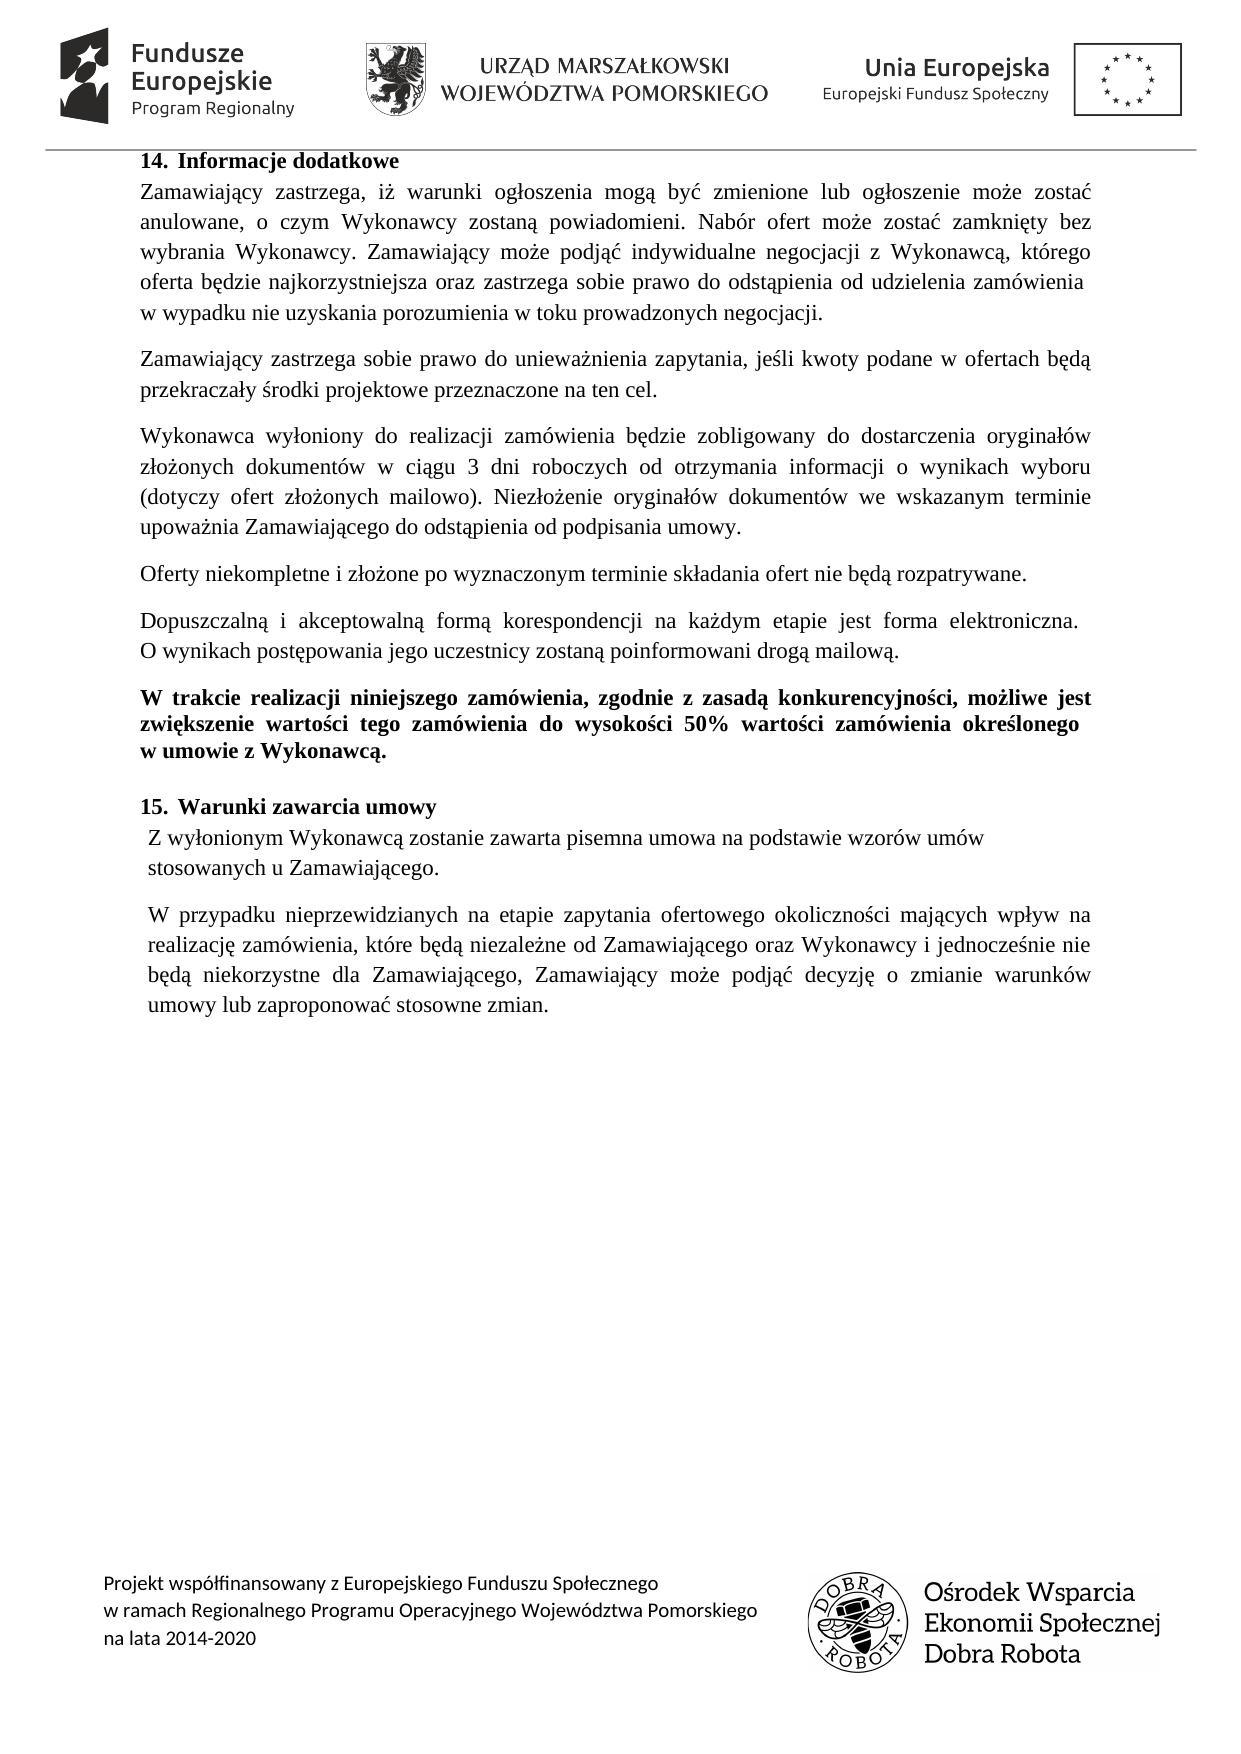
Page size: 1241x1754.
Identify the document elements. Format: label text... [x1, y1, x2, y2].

text W trakcie realizacji niniejszego zamówienia, zgodnie z zasadą konkurencyjności, możliwe jest zwiększenie wartości tego zamówienia do wysokości 50% wartości zamówienia określonego w umowie z Wykonawcą. [140, 684, 1093, 763]
text Zamawiający zastrzega sobie prawo do unieważnienia zapytania, jeśli kwoty podane w ofertach będą przekraczały środki projektowe przeznaczone na ten cel. [140, 372, 1093, 402]
text Dopuszczalną i akceptowalną formą korespondencji na każdym etapie jest forma elektroniczna. O wynikach postępowania jego uczestnicy zostaną poinformowani drogą mailową. [140, 607, 1093, 663]
text Wykonawca wyłoniony do realizacji zamówienia będzie zobligowany do dostarczenia oryginałów złożonych dokumentów w ciągu 3 dni roboczych od otrzymania informacji o wynikach wyboru (dotyczy ofert złożonych mailowo). Niezłożenie oryginałów dokumentów we wskazanym terminie upoważnia Zamawiającego do odstąpienia od podpisania umowy. [140, 423, 1093, 539]
picture [807, 1572, 1160, 1673]
list Warunki zawarcia umowy [140, 793, 1093, 820]
list Informacje dodatkowe [140, 148, 1093, 174]
text W przypadku nieprzewidzianych na etapie zapytania ofertowego okoliczności mających wpływ na realizację zamówienia, które będą niezależne od Zamawiającego oraz Wykonawcy i jednocześnie nie będą niekorzystne dla Zamawiającego, Zamawiający może podjąć decyzję o zmianie warunków umowy lub zaproponować stosowne zmian. [148, 901, 1093, 1018]
text Zamawiający zastrzega, iż warunki ogłoszenia mogą być zmienione lub ogłoszenie może zostać anulowane, o czym Wykonawcy zostaną powiadomieni. Nabór ofert może zostać zamknięty bez wybrania Wykonawcy. Zamawiający może podjąć indywidualne negocjacji z Wykonawcą, którego oferta będzie najkorzystniejsza oraz zastrzega sobie prawo do odstąpienia od udzielenia zamówienia w wypadku nie uzyskania porozumienia w toku prowadzonych negocjacji. [140, 178, 1093, 325]
picture [45, 27, 1197, 151]
text Oferty niekompletne i złożone po wyznaczonym terminie składania ofert nie będą rozpatrywane. [140, 560, 1093, 586]
text Z wyłonionym Wykonawcą zostanie zawarta pisemna umowa na podstawie wzorów umów stosowanych u Zamawiającego. [148, 823, 1093, 880]
